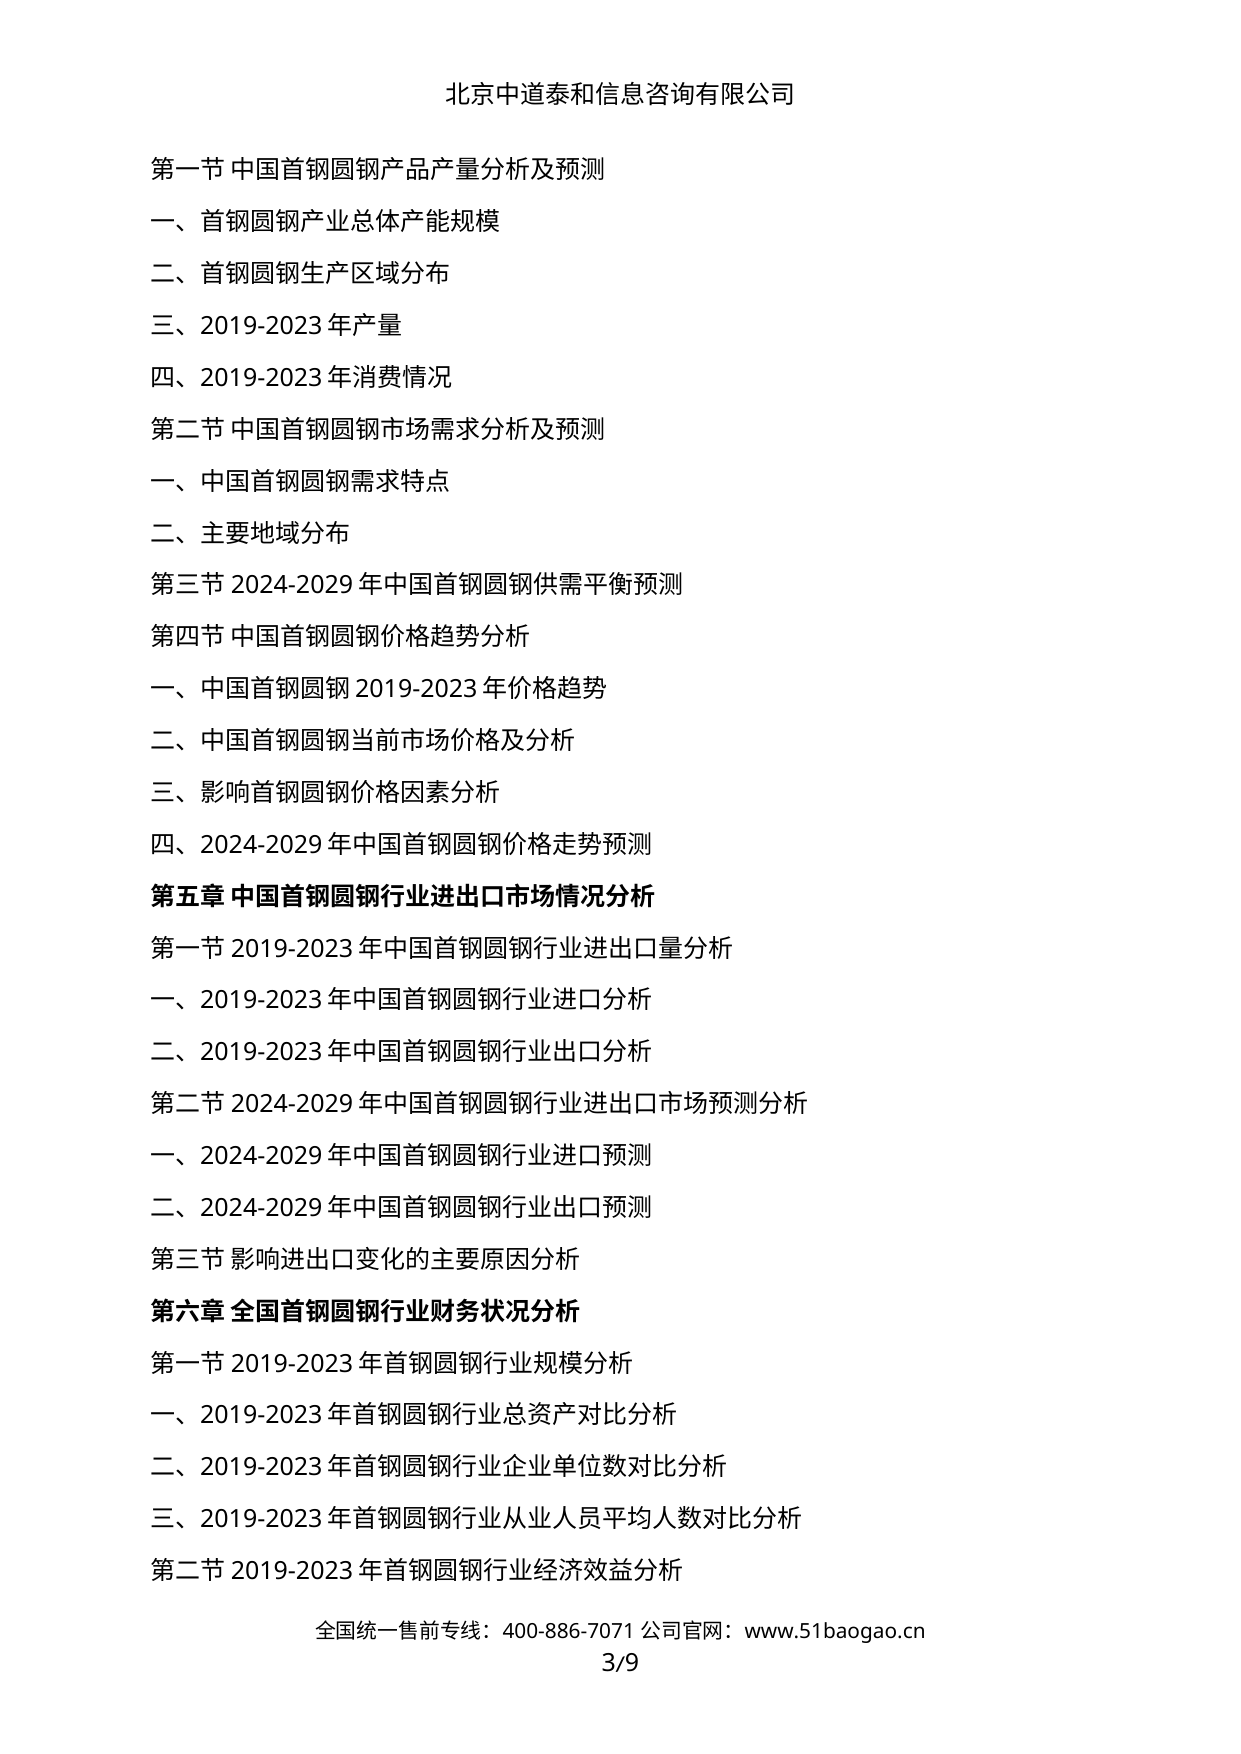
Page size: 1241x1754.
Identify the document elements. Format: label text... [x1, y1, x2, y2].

text 第三节 影响进出口变化的主要原因分析 [150, 1239, 1090, 1276]
text 二、首钢圆钢生产区域分布 [150, 254, 1090, 290]
text 第一节 2019-2023年中国首钢圆钢行业进出口量分析 [150, 928, 1090, 964]
text 第四节 中国首钢圆钢价格趋势分析 [150, 617, 1090, 653]
text 一、2019-2023年首钢圆钢行业总资产对比分析 [150, 1395, 1090, 1431]
text 一、2024-2029年中国首钢圆钢行业进口预测 [150, 1136, 1090, 1172]
text 四、2024-2029年中国首钢圆钢价格走势预测 [150, 824, 1090, 861]
text 第一节 中国首钢圆钢产品产量分析及预测 [150, 150, 1090, 186]
text 二、主要地域分布 [150, 513, 1090, 549]
text 三、2019-2023年首钢圆钢行业从业人员平均人数对比分析 [150, 1499, 1090, 1535]
text 一、首钢圆钢产业总体产能规模 [150, 202, 1090, 238]
text 第二节 中国首钢圆钢市场需求分析及预测 [150, 409, 1090, 446]
text 二、2019-2023年中国首钢圆钢行业出口分析 [150, 1032, 1090, 1068]
text 一、中国首钢圆钢需求特点 [150, 461, 1090, 497]
text 二、中国首钢圆钢当前市场价格及分析 [150, 721, 1090, 757]
text 一、2019-2023年中国首钢圆钢行业进口分析 [150, 980, 1090, 1016]
text 四、2019-2023年消费情况 [150, 357, 1090, 394]
text 三、2019-2023年产量 [150, 306, 1090, 342]
text 二、2024-2029年中国首钢圆钢行业出口预测 [150, 1187, 1090, 1224]
text 第五章 中国首钢圆钢行业进出口市场情况分析 [150, 876, 1090, 912]
text 一、中国首钢圆钢2019-2023年价格趋势 [150, 669, 1090, 705]
text 第二节 2019-2023年首钢圆钢行业经济效益分析 [150, 1551, 1090, 1587]
text 三、影响首钢圆钢价格因素分析 [150, 772, 1090, 809]
text 第三节 2024-2029年中国首钢圆钢供需平衡预测 [150, 565, 1090, 601]
text 第六章 全国首钢圆钢行业财务状况分析 [150, 1291, 1090, 1327]
text 二、2019-2023年首钢圆钢行业企业单位数对比分析 [150, 1447, 1090, 1483]
text 第一节 2019-2023年首钢圆钢行业规模分析 [150, 1343, 1090, 1379]
text 第二节 2024-2029年中国首钢圆钢行业进出口市场预测分析 [150, 1084, 1090, 1120]
